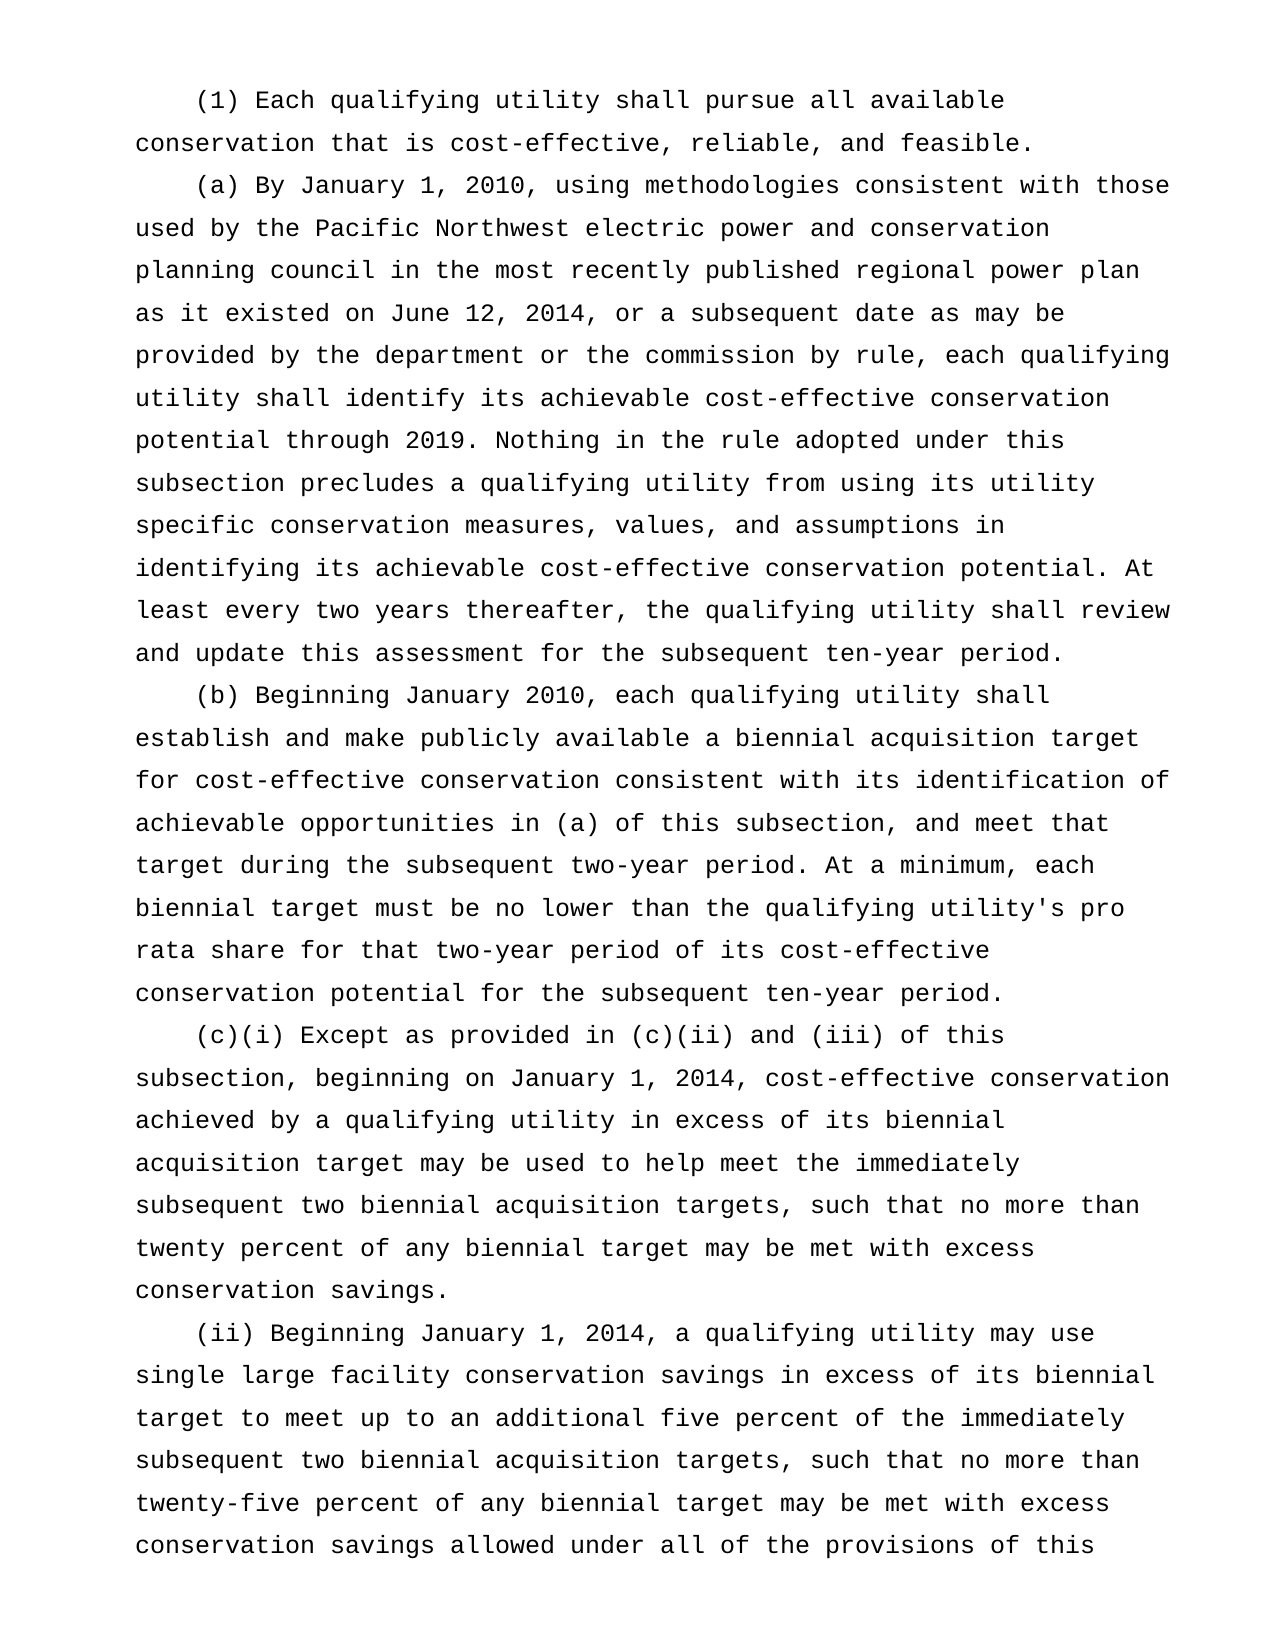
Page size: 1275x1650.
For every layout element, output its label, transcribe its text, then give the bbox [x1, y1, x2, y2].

text (b) Beginning January 2010, each qualifying utility shall establish and make publicly available a biennial acquisition target for cost-effective conservation consistent with its identification of achievable opportunities in (a) of this subsection, and meet that target during the subsequent two-year period. At a minimum, each biennial target must be no lower than the qualifying utility's pro rata share for that two-year period of its cost-effective conservation potential for the subsequent ten-year period. [135, 670, 1170, 1010]
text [135, 1307, 1170, 1562]
text (1) Each qualifying utility shall pursue all available conservation that is cost-effective, reliable, and feasible. [135, 75, 1170, 160]
text (a) By January 1, 2010, using methodologies consistent with those used by the Pacific Northwest electric power and conservation planning council in the most recently published regional power plan as it existed on June 12, 2014, or a subsequent date as may be provided by the department or the commission by rule, each qualifying utility shall identify its achievable cost-effective conservation potential through 2019. Nothing in the rule adopted under this subsection precludes a qualifying utility from using its utility specific conservation measures, values, and assumptions in identifying its achievable cost-effective conservation potential. At least every two years thereafter, the qualifying utility shall review and update this assessment for the subsequent ten-year period. [135, 160, 1170, 670]
text (c)(i) Except as provided in (c)(ii) and (iii) of this subsection, beginning on January 1, 2014, cost-effective conservation achieved by a qualifying utility in excess of its biennial acquisition target may be used to help meet the immediately subsequent two biennial acquisition targets, such that no more than twenty percent of any biennial target may be met with excess conservation savings. [135, 1010, 1170, 1307]
